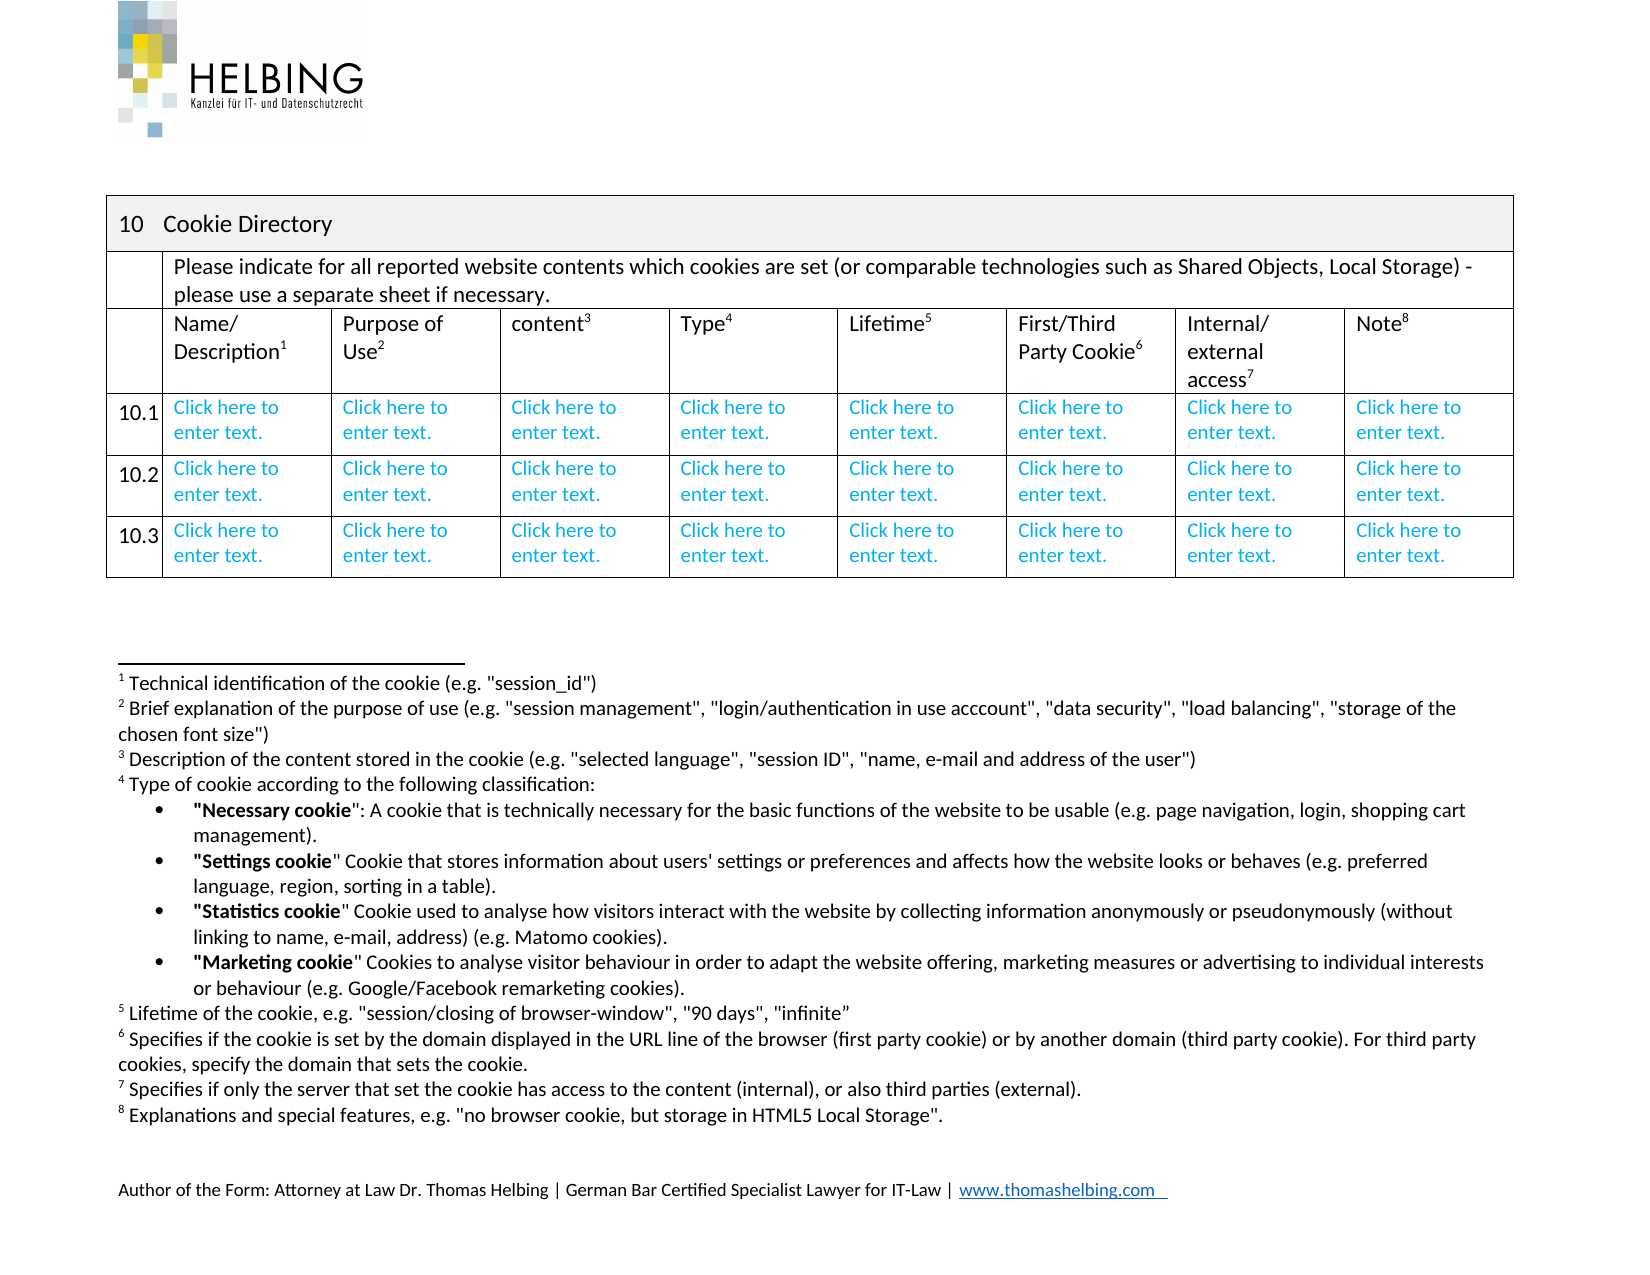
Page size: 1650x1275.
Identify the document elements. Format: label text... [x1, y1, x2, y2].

table_cell [838, 394, 1006, 454]
table_cell [107, 309, 162, 393]
table_cell [163, 456, 331, 516]
table_cell [332, 517, 500, 577]
table_cell Please indicate for all reported website contents which cookies are set (or comparable technologies such as Shared Objects, Local Storage) - please use a separate sheet if necessary. [163, 252, 1513, 308]
table_cell [501, 456, 669, 516]
table_cell [1345, 517, 1513, 577]
table_cell Name/Description [163, 309, 331, 393]
table_cell [332, 394, 500, 454]
table_cell [107, 517, 162, 577]
table_cell [838, 456, 1006, 516]
table_cell Internal/external access [1176, 309, 1344, 393]
table_cell Lifetime [838, 309, 1006, 393]
table_cell [1345, 394, 1513, 454]
table_cell [1007, 456, 1175, 516]
table_cell [163, 394, 331, 454]
table_cell [332, 456, 500, 516]
table_cell [163, 517, 331, 577]
table_cell [107, 252, 162, 308]
table_cell [1176, 456, 1344, 516]
table_cell content [501, 309, 669, 393]
table_cell [107, 394, 162, 454]
table_cell [1007, 394, 1175, 454]
table_cell [1176, 517, 1344, 577]
table_header Cookie Directory [107, 196, 1513, 251]
table_cell [501, 517, 669, 577]
table_cell [1176, 394, 1344, 454]
table_cell Purpose of Use [332, 309, 500, 393]
table_cell [1007, 517, 1175, 577]
table_cell [670, 456, 837, 516]
table_cell First/Third Party Cookie [1007, 309, 1175, 393]
table_cell [670, 394, 837, 454]
table_cell Type [670, 309, 837, 393]
table_cell [670, 517, 837, 577]
picture [118, 1, 365, 138]
table_cell Note [1345, 309, 1513, 393]
table_cell [501, 394, 669, 454]
table_cell [107, 456, 162, 516]
table_cell [838, 517, 1006, 577]
table_cell [1345, 456, 1513, 516]
